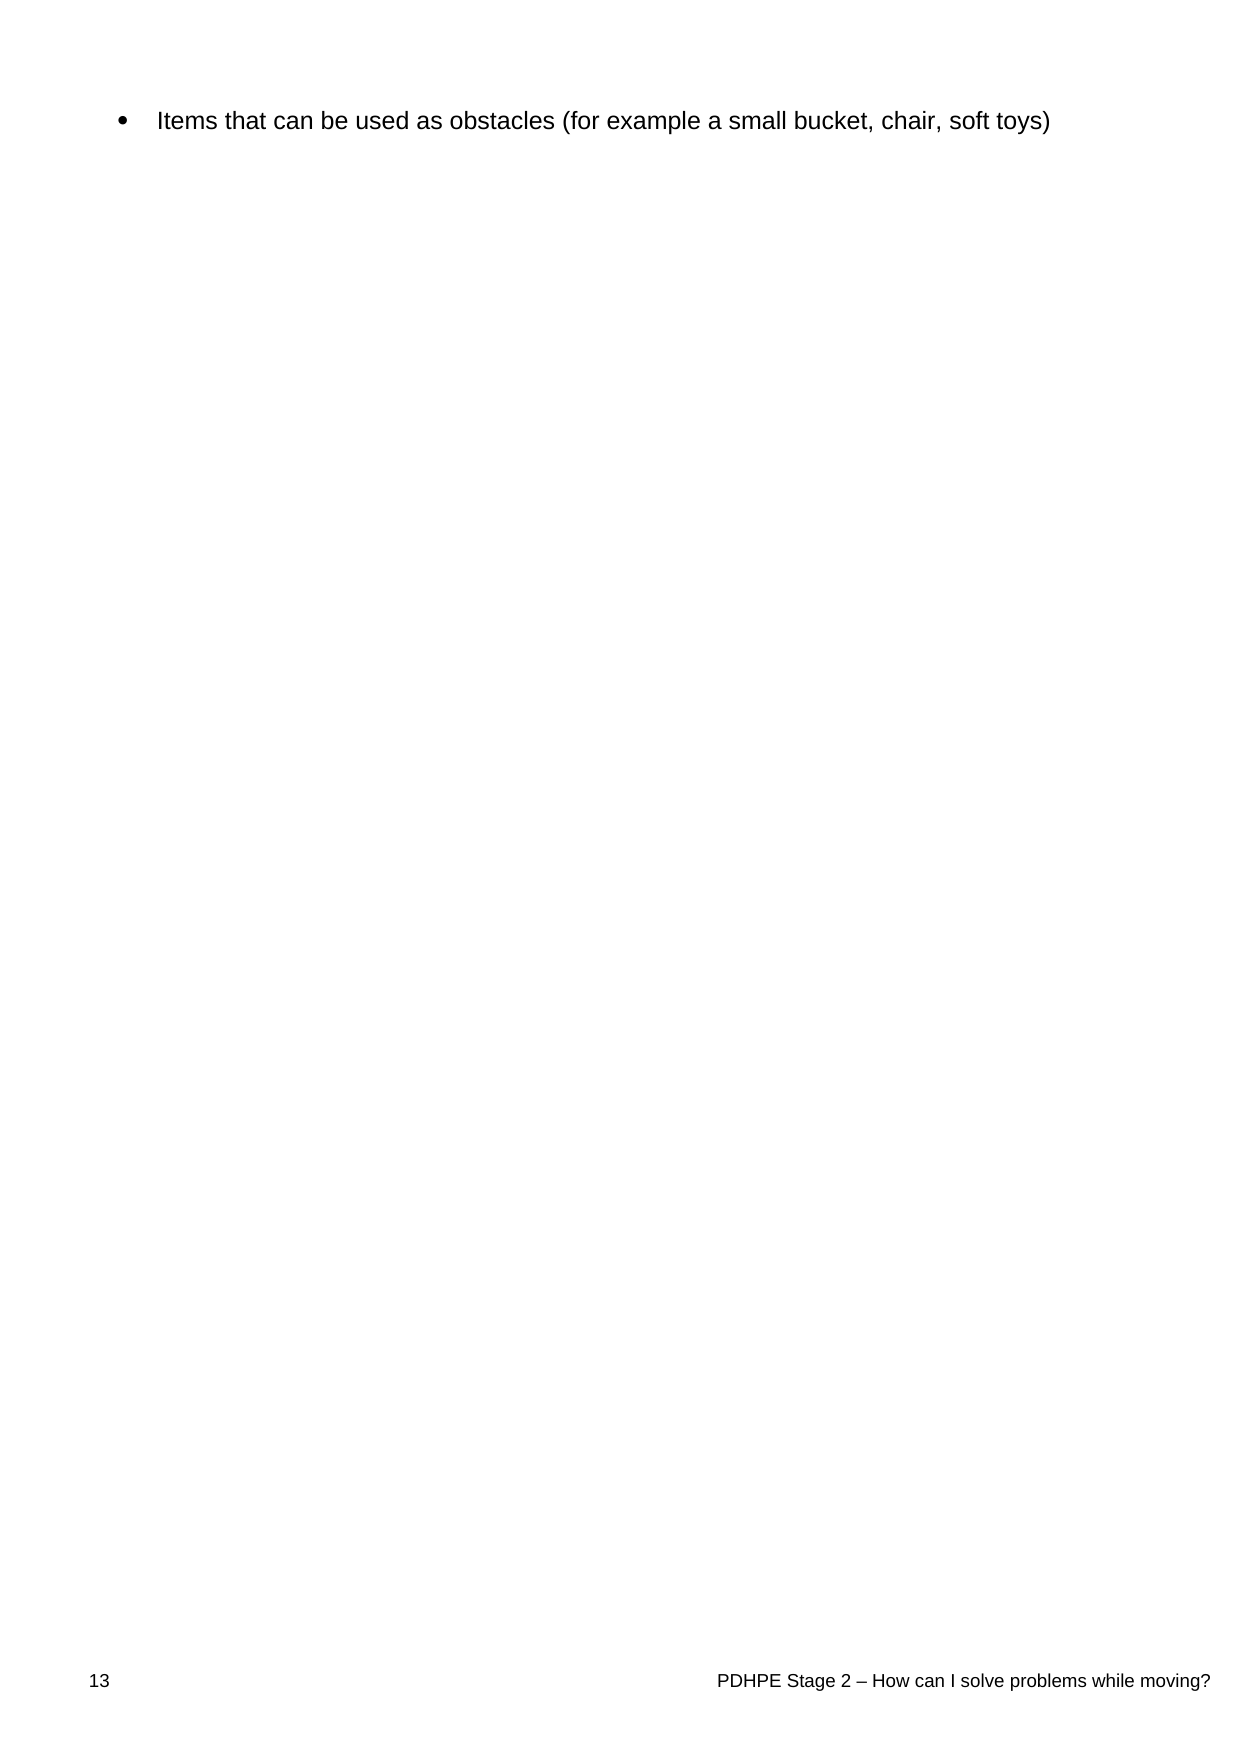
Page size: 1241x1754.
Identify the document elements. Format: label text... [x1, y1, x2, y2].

list Items that can be used as obstacles (for example a small bucket, chair, soft toys) [118, 106, 1152, 135]
